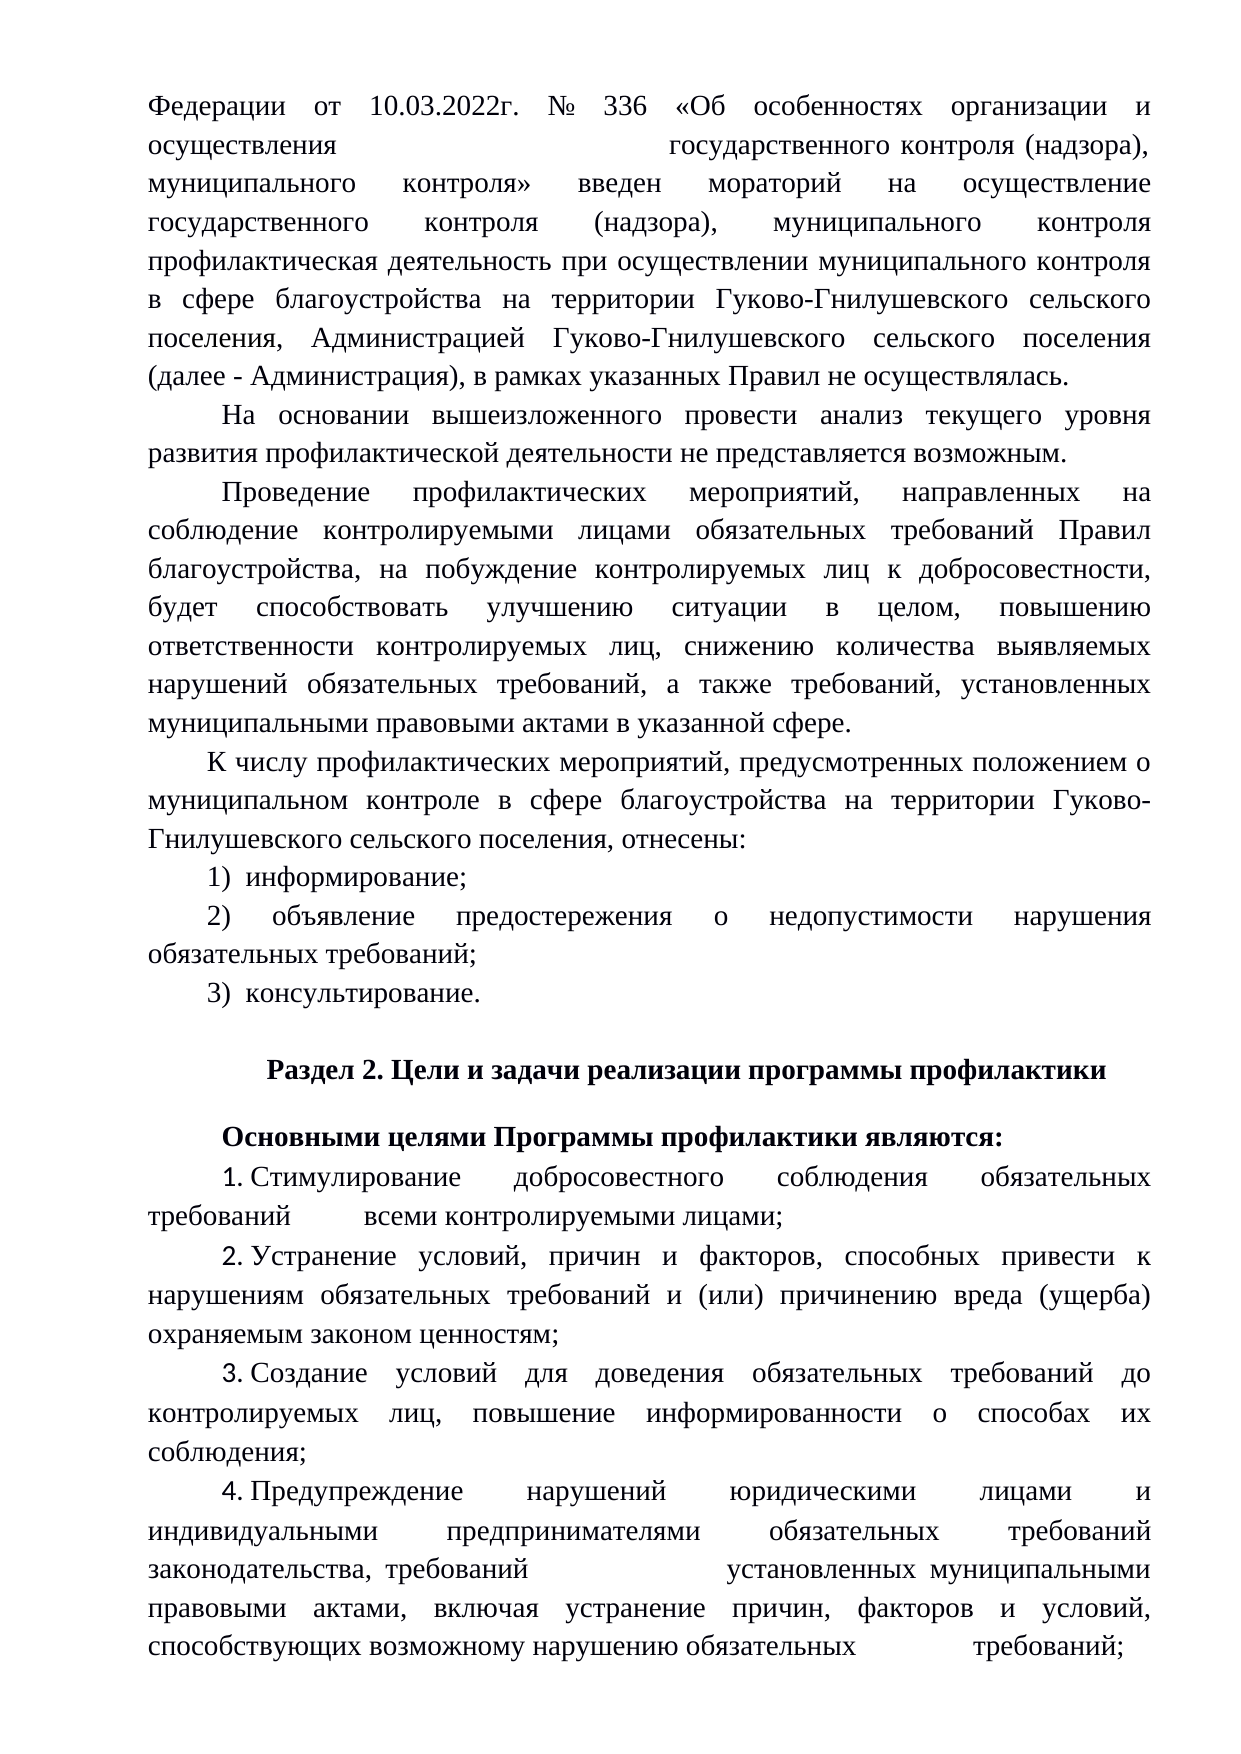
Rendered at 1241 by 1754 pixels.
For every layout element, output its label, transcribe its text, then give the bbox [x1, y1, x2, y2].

list Стимулирование добросовестного соблюдения обязательных требований всеми контролируемыми лицами; [148, 1158, 1152, 1232]
list Основными целями Программы профилактики являются: [148, 1119, 1152, 1153]
text 2) объявление предостережения о недопустимости нарушения обязательных требований; [148, 898, 1152, 970]
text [148, 88, 1152, 392]
text К числу профилактических мероприятий, предусмотренных положением о муниципальном контроле в сфере благоустройства на территории Гуково- Гнилушевского сельского поселения, отнесены: [148, 744, 1152, 854]
list Устранение условий, причин и факторов, способных привести к нарушениям обязательных требований и (или) причинению вреда (ущерба) охраняемым законом ценностям; [148, 1237, 1152, 1349]
list Раздел 2. Цели и задачи реализации программы профилактики [148, 1052, 1152, 1086]
text На основании вышеизложенного провести анализ текущего уровня развития профилактической деятельности не представляется возможным. [148, 397, 1152, 469]
text 1) информирование; [148, 859, 1152, 893]
text Проведение профилактических мероприятий, направленных на соблюдение контролируемыми лицами обязательных требований Правил благоустройства, на побуждение контролируемых лиц к добросовестности, будет способствовать улучшению ситуации в целом, повышению ответственности контролируемых лиц, снижению количества выявляемых нарушений обязательных требований, а также требований, установленных муниципальными правовыми актами в указанной сфере. [148, 474, 1152, 739]
list Создание условий для доведения обязательных требований до контролируемых лиц, повышение информированности о способах их соблюдения; [148, 1354, 1152, 1467]
text 3) консультирование. [148, 975, 1152, 1008]
list Предупреждение нарушений юридическими лицами и индивидуальными предпринимателями обязательных требований законодательства, требований установленных муниципальными правовыми актами, включая устранение причин, факторов и условий, способствующих возможному нарушению обязательных требований; [148, 1472, 1152, 1662]
